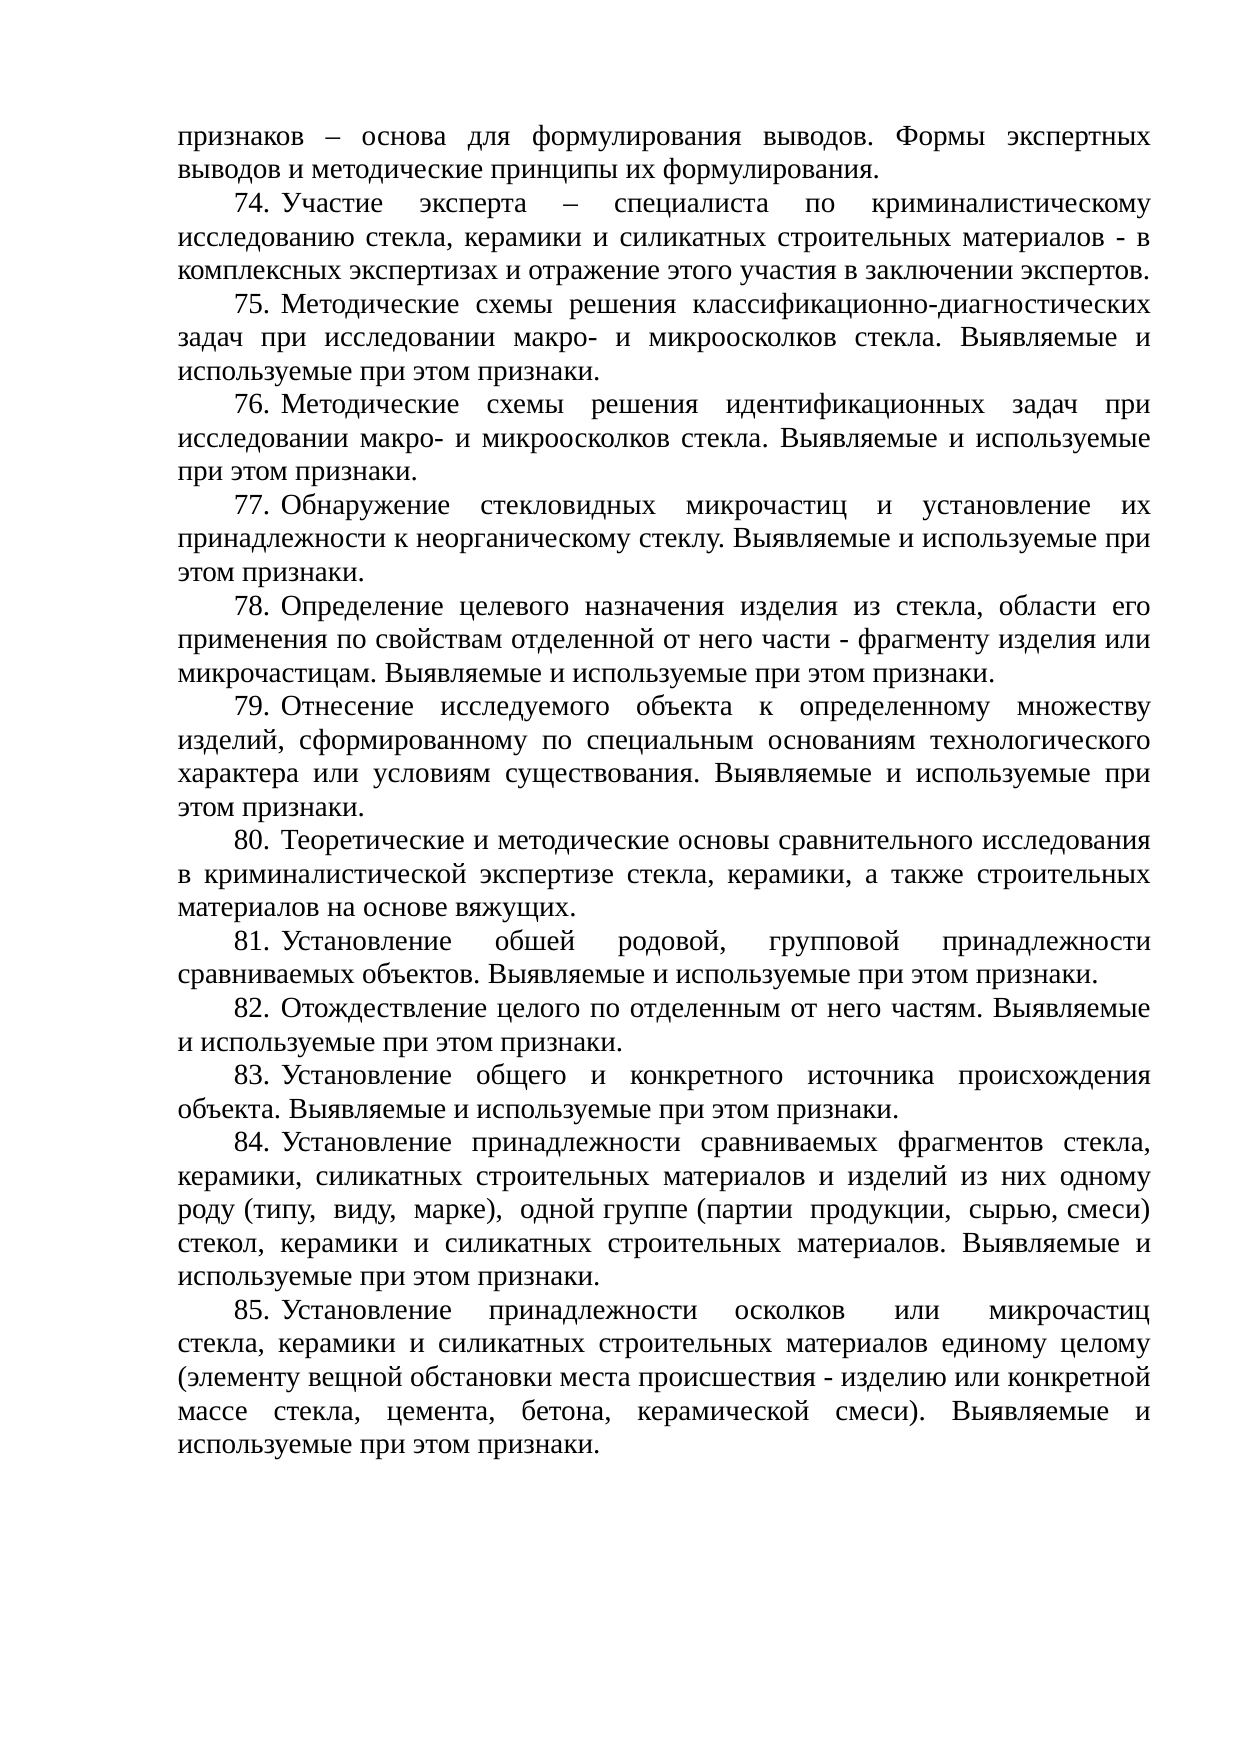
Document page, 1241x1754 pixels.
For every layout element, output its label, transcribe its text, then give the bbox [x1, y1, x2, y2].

list Отнесение исследуемого объекта к определенному множеству изделий, сформированному по специальным основаниям технологического характера или условиям существования. Выявляемые и используемые при этом признаки. [177, 688, 1152, 822]
list Отождествление целого по отделенным от него частям. Выявляемые и используемые при этом признаки. [177, 990, 1152, 1057]
list Методические схемы решения идентификационных задач при исследовании макро- и микроосколков стекла. Выявляемые и используемые при этом признаки. [177, 386, 1152, 487]
list Установление принадлежности сравниваемых фрагментов стекла, керамики, силикатных строительных материалов и изделий из них одному роду (типу, виду, марке), одной группе (партии продукции, сырью, смеси) стекол, керамики и силикатных строительных материалов. Выявляемые и используемые при этом признаки. [177, 1124, 1152, 1292]
list Обнаружение стекловидных микрочастиц и установление их принадлежности к неорганическому стеклу. Выявляемые и используемые при этом признаки. [177, 487, 1152, 588]
list Установление принадлежности осколков или микрочастиц стекла, керамики и силикатных строительных материалов единому целому (элементу вещной обстановки места происшествия - изделию или конкретной массе стекла, цемента, бетона, керамической смеси). Выявляемые и используемые при этом признаки. [177, 1292, 1152, 1460]
list Установление обшей родовой, групповой принадлежности сравниваемых объектов. Выявляемые и используемые при этом признаки. [177, 923, 1152, 990]
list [177, 118, 1152, 185]
list Методические схемы решения классификационно-диагностических задач при исследовании макро- и микроосколков стекла. Выявляемые и используемые при этом признаки. [177, 286, 1152, 386]
list Определение целевого назначения изделия из стекла, области его применения по свойствам отделенной от него части - фрагменту изделия или микрочастицам. Выявляемые и используемые при этом признаки. [177, 588, 1152, 688]
list Теоретические и методические основы сравнительного исследования в криминалистической экспертизе стекла, керамики, а также строительных материалов на основе вяжущих. [177, 822, 1152, 923]
list Установление общего и конкретного источника происхождения объекта. Выявляемые и используемые при этом признаки. [177, 1057, 1152, 1124]
list Участие эксперта – специалиста по криминалистическому исследованию стекла, керамики и силикатных строительных материалов - в комплексных экспертизах и отражение этого участия в заключении экспертов. [177, 185, 1152, 286]
